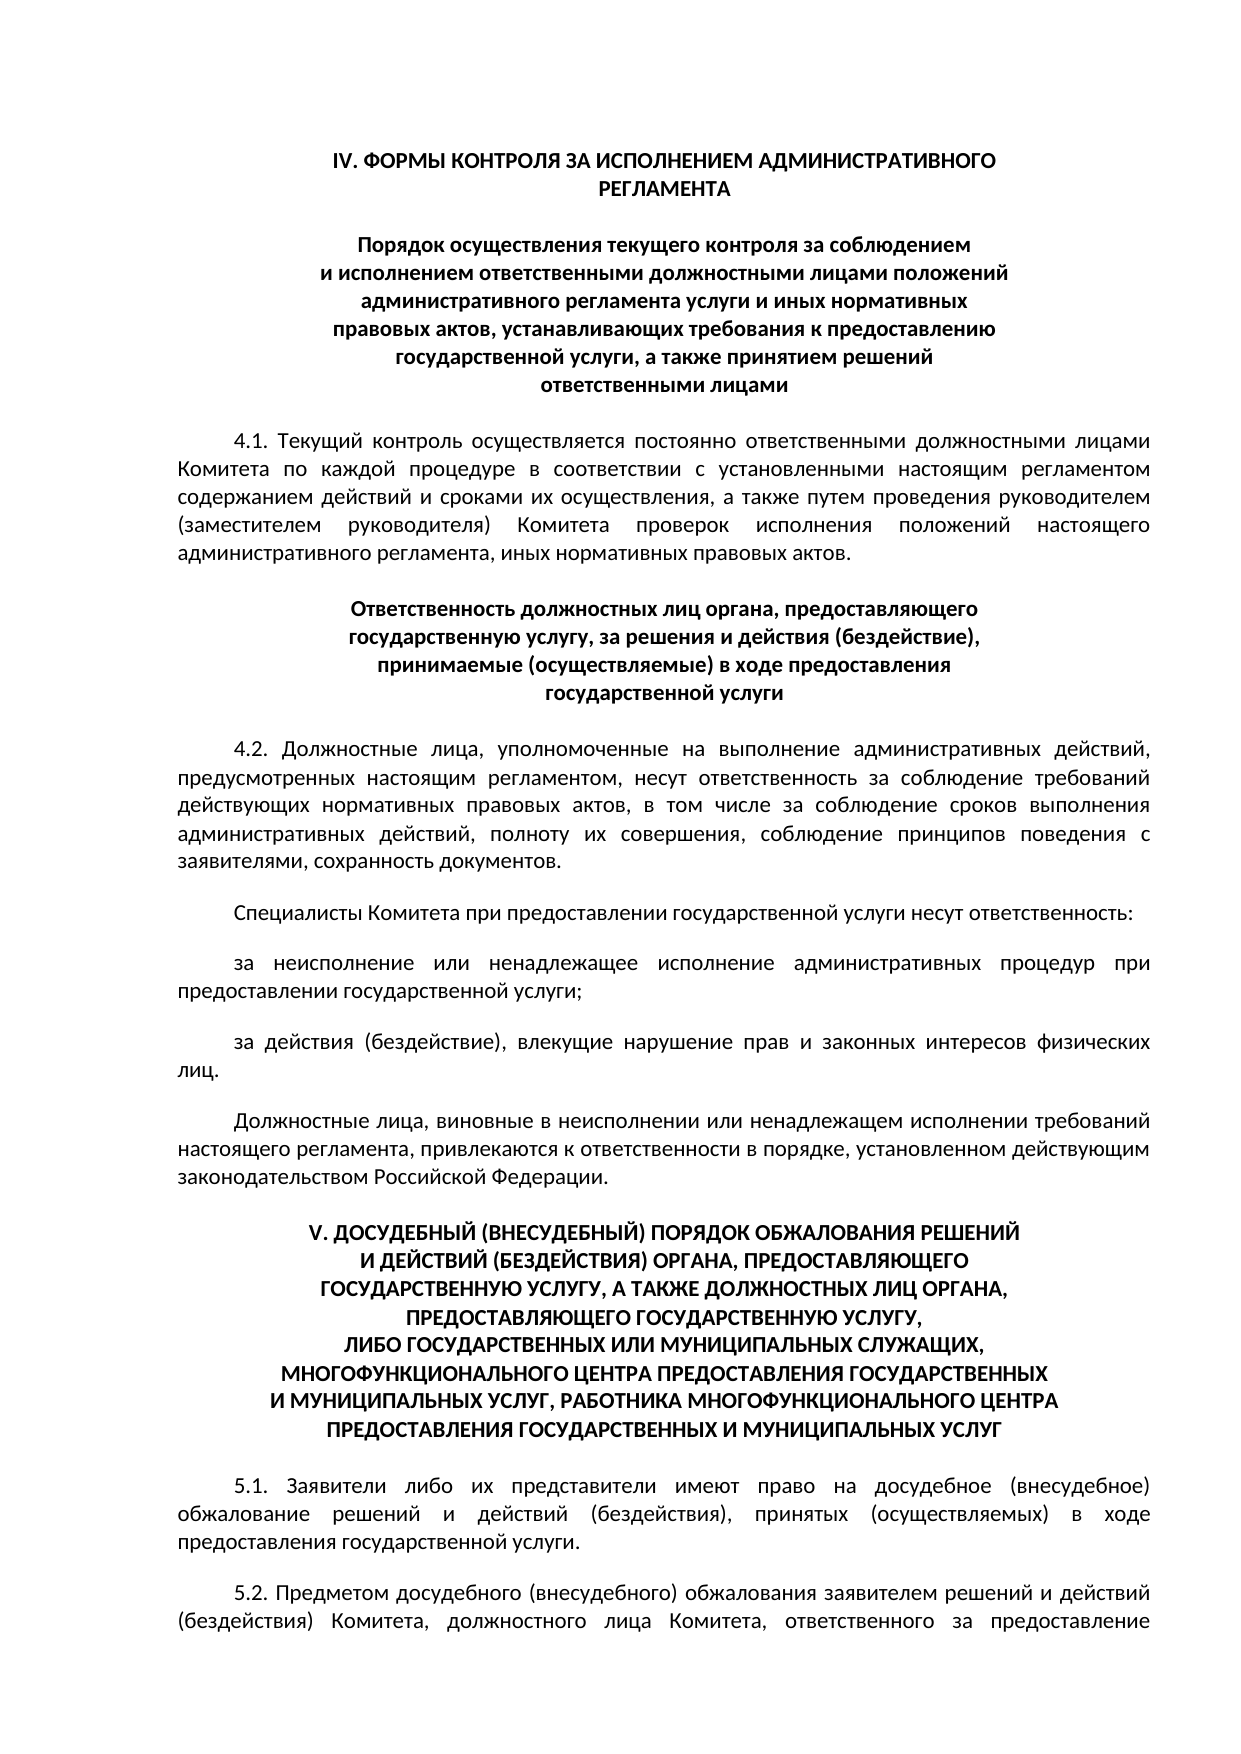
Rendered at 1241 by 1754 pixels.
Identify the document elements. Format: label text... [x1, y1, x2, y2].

text 4.1. Текущий контроль осуществляется постоянно ответственными должностными лицами Комитета по каждой процедуре в соответствии с установленными настоящим регламентом содержанием действий и сроками их осуществления, а также путем проведения руководителем (заместителем руководителя) Комитета проверок исполнения положений настоящего административного регламента, иных нормативных правовых актов. [177, 426, 1152, 566]
text Должностные лица, виновные в неисполнении или ненадлежащем исполнении требований настоящего регламента, привлекаются к ответственности в порядке, установленном действующим законодательством Российской Федерации. [177, 1106, 1152, 1191]
text Специалисты Комитета при предоставлении государственной услуги несут ответственность: [177, 898, 1152, 926]
title Порядок осуществления текущего контроля за соблюдением [177, 230, 1152, 258]
title государственную услугу, за решения и действия (бездействие), [177, 622, 1152, 651]
title ответственными лицами [177, 370, 1152, 398]
title ЛИБО ГОСУДАРСТВЕННЫХ ИЛИ МУНИЦИПАЛЬНЫХ СЛУЖАЩИХ, [177, 1331, 1152, 1359]
title Ответственность должностных лиц органа, предоставляющего [177, 594, 1152, 622]
title правовых актов, устанавливающих требования к предоставлению [177, 314, 1152, 342]
title государственной услуги, а также принятием решений [177, 342, 1152, 370]
title IV. ФОРМЫ КОНТРОЛЯ ЗА ИСПОЛНЕНИЕМ АДМИНИСТРАТИВНОГО [177, 146, 1152, 174]
text за неисполнение или ненадлежащее исполнение административных процедур при предоставлении государственной услуги; [177, 948, 1152, 1004]
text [177, 1578, 1152, 1634]
title И ДЕЙСТВИЙ (БЕЗДЕЙСТВИЯ) ОРГАНА, ПРЕДОСТАВЛЯЮЩЕГО [177, 1247, 1152, 1274]
title принимаемые (осуществляемые) в ходе предоставления [177, 651, 1152, 678]
title государственной услуги [177, 678, 1152, 707]
title ПРЕДОСТАВЛЕНИЯ ГОСУДАРСТВЕННЫХ И МУНИЦИПАЛЬНЫХ УСЛУГ [177, 1415, 1152, 1443]
title V. ДОСУДЕБНЫЙ (ВНЕСУДЕБНЫЙ) ПОРЯДОК ОБЖАЛОВАНИЯ РЕШЕНИЙ [177, 1218, 1152, 1247]
text за действия (бездействие), влекущие нарушение прав и законных интересов физических лиц. [177, 1027, 1152, 1083]
title И МУНИЦИПАЛЬНЫХ УСЛУГ, РАБОТНИКА МНОГОФУНКЦИОНАЛЬНОГО ЦЕНТРА [177, 1387, 1152, 1415]
text 5.1. Заявители либо их представители имеют право на досудебное (внесудебное) обжалование решений и действий (бездействия), принятых (осуществляемых) в ходе предоставления государственной услуги. [177, 1471, 1152, 1555]
title МНОГОФУНКЦИОНАЛЬНОГО ЦЕНТРА ПРЕДОСТАВЛЕНИЯ ГОСУДАРСТВЕННЫХ [177, 1359, 1152, 1387]
text 4.2. Должностные лица, уполномоченные на выполнение административных действий, предусмотренных настоящим регламентом, несут ответственность за соблюдение требований действующих нормативных правовых актов, в том числе за соблюдение сроков выполнения административных действий, полноту их совершения, соблюдение принципов поведения с заявителями, сохранность документов. [177, 734, 1152, 875]
title административного регламента услуги и иных нормативных [177, 286, 1152, 314]
title и исполнением ответственными должностными лицами положений [177, 258, 1152, 286]
title ГОСУДАРСТВЕННУЮ УСЛУГУ, А ТАКЖЕ ДОЛЖНОСТНЫХ ЛИЦ ОРГАНА, [177, 1274, 1152, 1303]
title ПРЕДОСТАВЛЯЮЩЕГО ГОСУДАРСТВЕННУЮ УСЛУГУ, [177, 1303, 1152, 1331]
title РЕГЛАМЕНТА [177, 174, 1152, 202]
